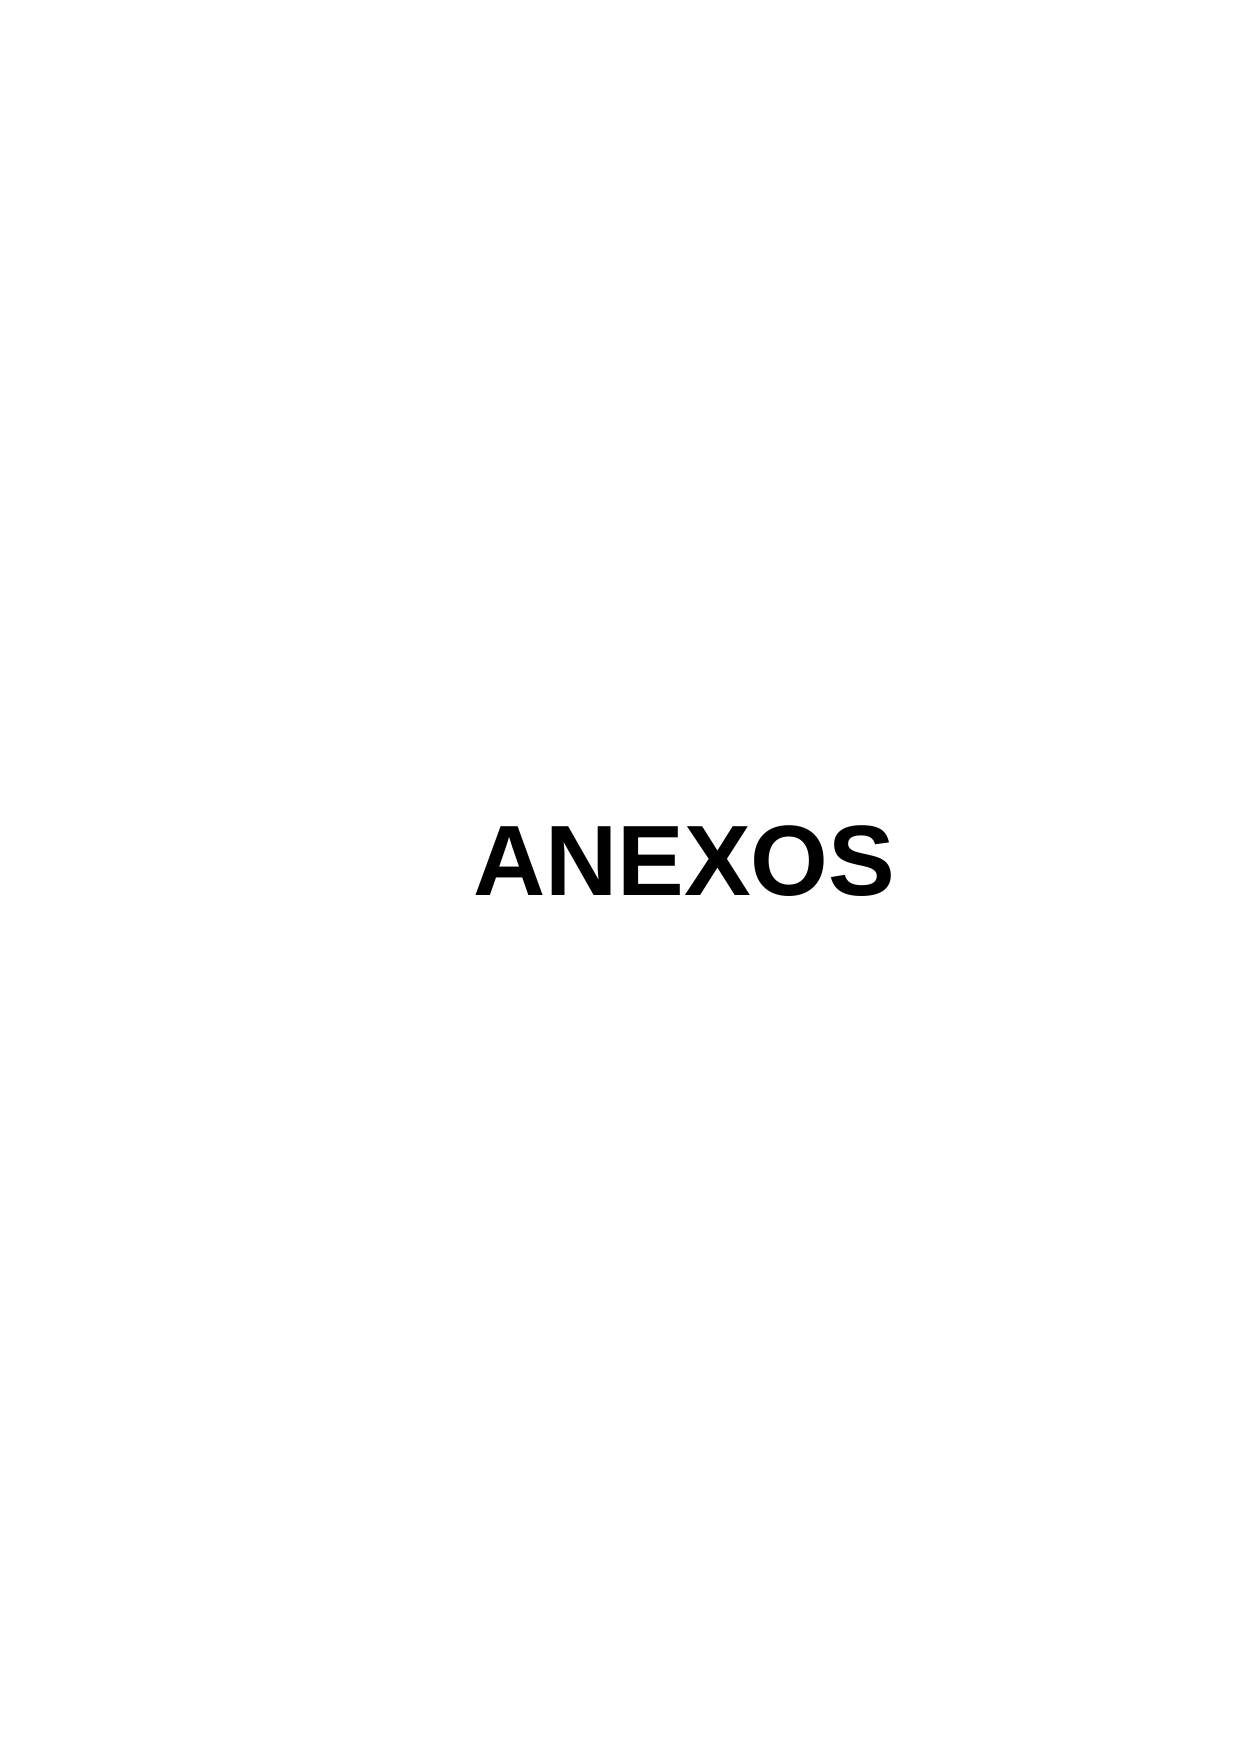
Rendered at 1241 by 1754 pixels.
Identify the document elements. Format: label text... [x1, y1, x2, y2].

subtitle ANEXOS [270, 802, 1098, 917]
